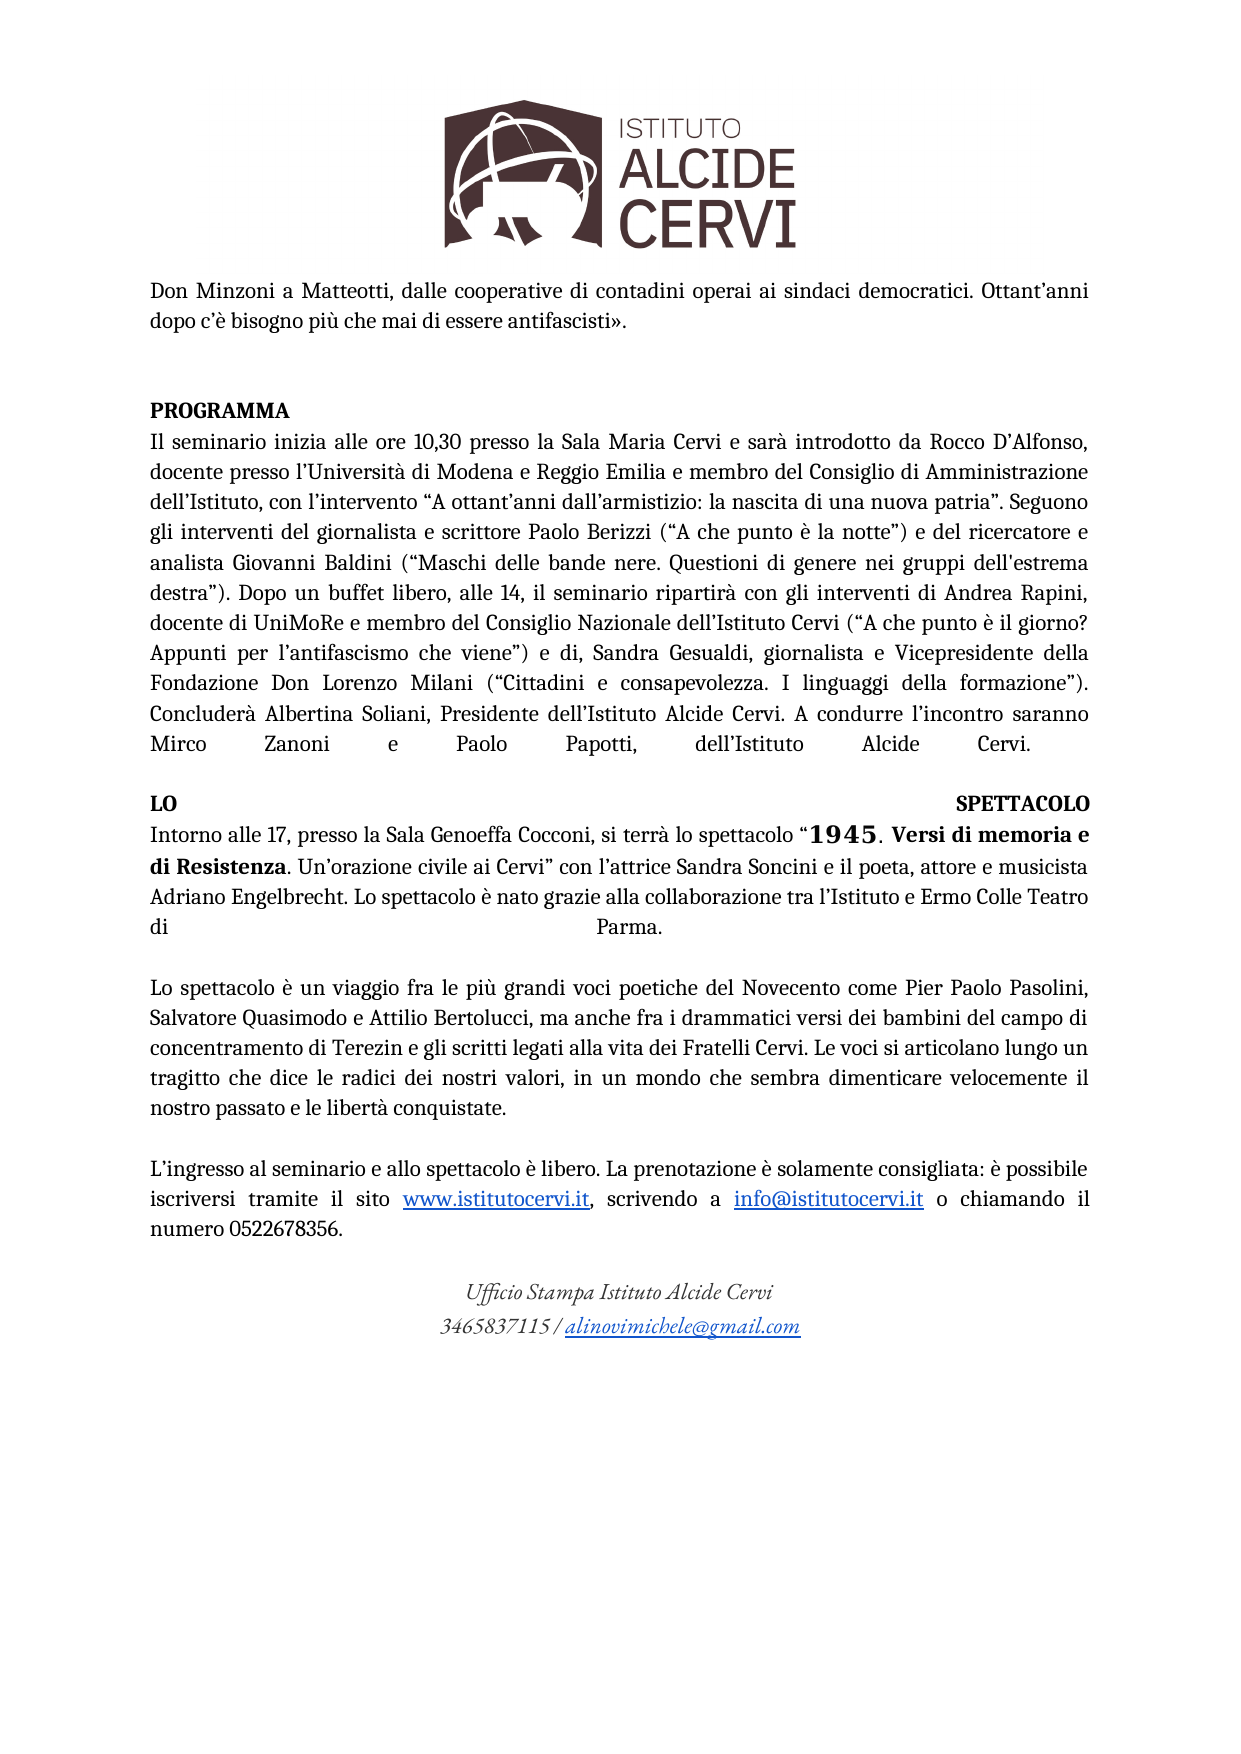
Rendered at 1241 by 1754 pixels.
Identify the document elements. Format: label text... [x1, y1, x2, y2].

text L’ingresso al seminario e allo spettacolo è libero. La prenotazione è solamente consigliata: è possibile iscriversi tramite il sito www.istitutocervi.it, scrivendo a info@istitutocervi.it o chiamando il numero 0522678356. [150, 1156, 1090, 1242]
picture [196, 75, 1044, 274]
text Ufficio Stampa Istituto Alcide Cervi 3465837115 / alinovimichele@gmail.com [150, 1276, 1090, 1341]
text PROGRAMMA Il seminario inizia alle ore 10,30 presso la Sala Maria Cervi e sarà introdotto da Rocco D’Alfonso, docente presso l’Università di Modena e Reggio Emilia e membro del Consiglio di Amministrazione dell’Istituto, con l’intervento “A ottant’anni dall’armistizio: la nascita di una nuova patria”. Seguono gli interventi del giornalista e scrittore Paolo Berizzi (“A che punto è la notte”) e del ricercatore e analista Giovanni Baldini (“Maschi delle bande nere. Questioni di genere nei gruppi dell'estrema destra”). Dopo un buffet libero, alle 14, il seminario ripartirà con gli interventi di Andrea Rapini, docente di UniMoRe e membro del Consiglio Nazionale dell’Istituto Cervi (“A che punto è il giorno? Appunti per l’antifascismo che viene”) e di, Sandra Gesualdi, giornalista e Vicepresidente della Fondazione Don Lorenzo Milani (“Cittadini e consapevolezza. I linguaggi della formazione”). Concluderà Albertina Soliani, Presidente dell’Istituto Alcide Cervi. A condurre l’incontro saranno Mirco Zanoni e Paolo Papotti, dell’Istituto Alcide Cervi. LO SPETTACOLO Intorno alle 17, presso la Sala Genoeffa Cocconi, si terrà lo spettacolo “𝟏𝟗𝟒𝟓. Versi di memoria e di Resistenza. Un’orazione civile ai Cervi” con l’attrice Sandra Soncini e il poeta, attore e musicista Adriano Engelbrecht. Lo spettacolo è nato grazie alla collaborazione tra l’Istituto e Ermo Colle Teatro di Parma. Lo spettacolo è un viaggio fra le più grandi voci poetiche del Novecento come Pier Paolo Pasolini, Salvatore Quasimodo e Attilio Bertolucci, ma anche fra i drammatici versi dei bambini del campo di concentramento di Terezin e gli scritti legati alla vita dei Fratelli Cervi. Le voci si articolano lungo un tragitto che dice le radici dei nostri valori, in un mondo che sembra dimenticare velocemente il nostro passato e le libertà conquistate. [150, 338, 1090, 1121]
